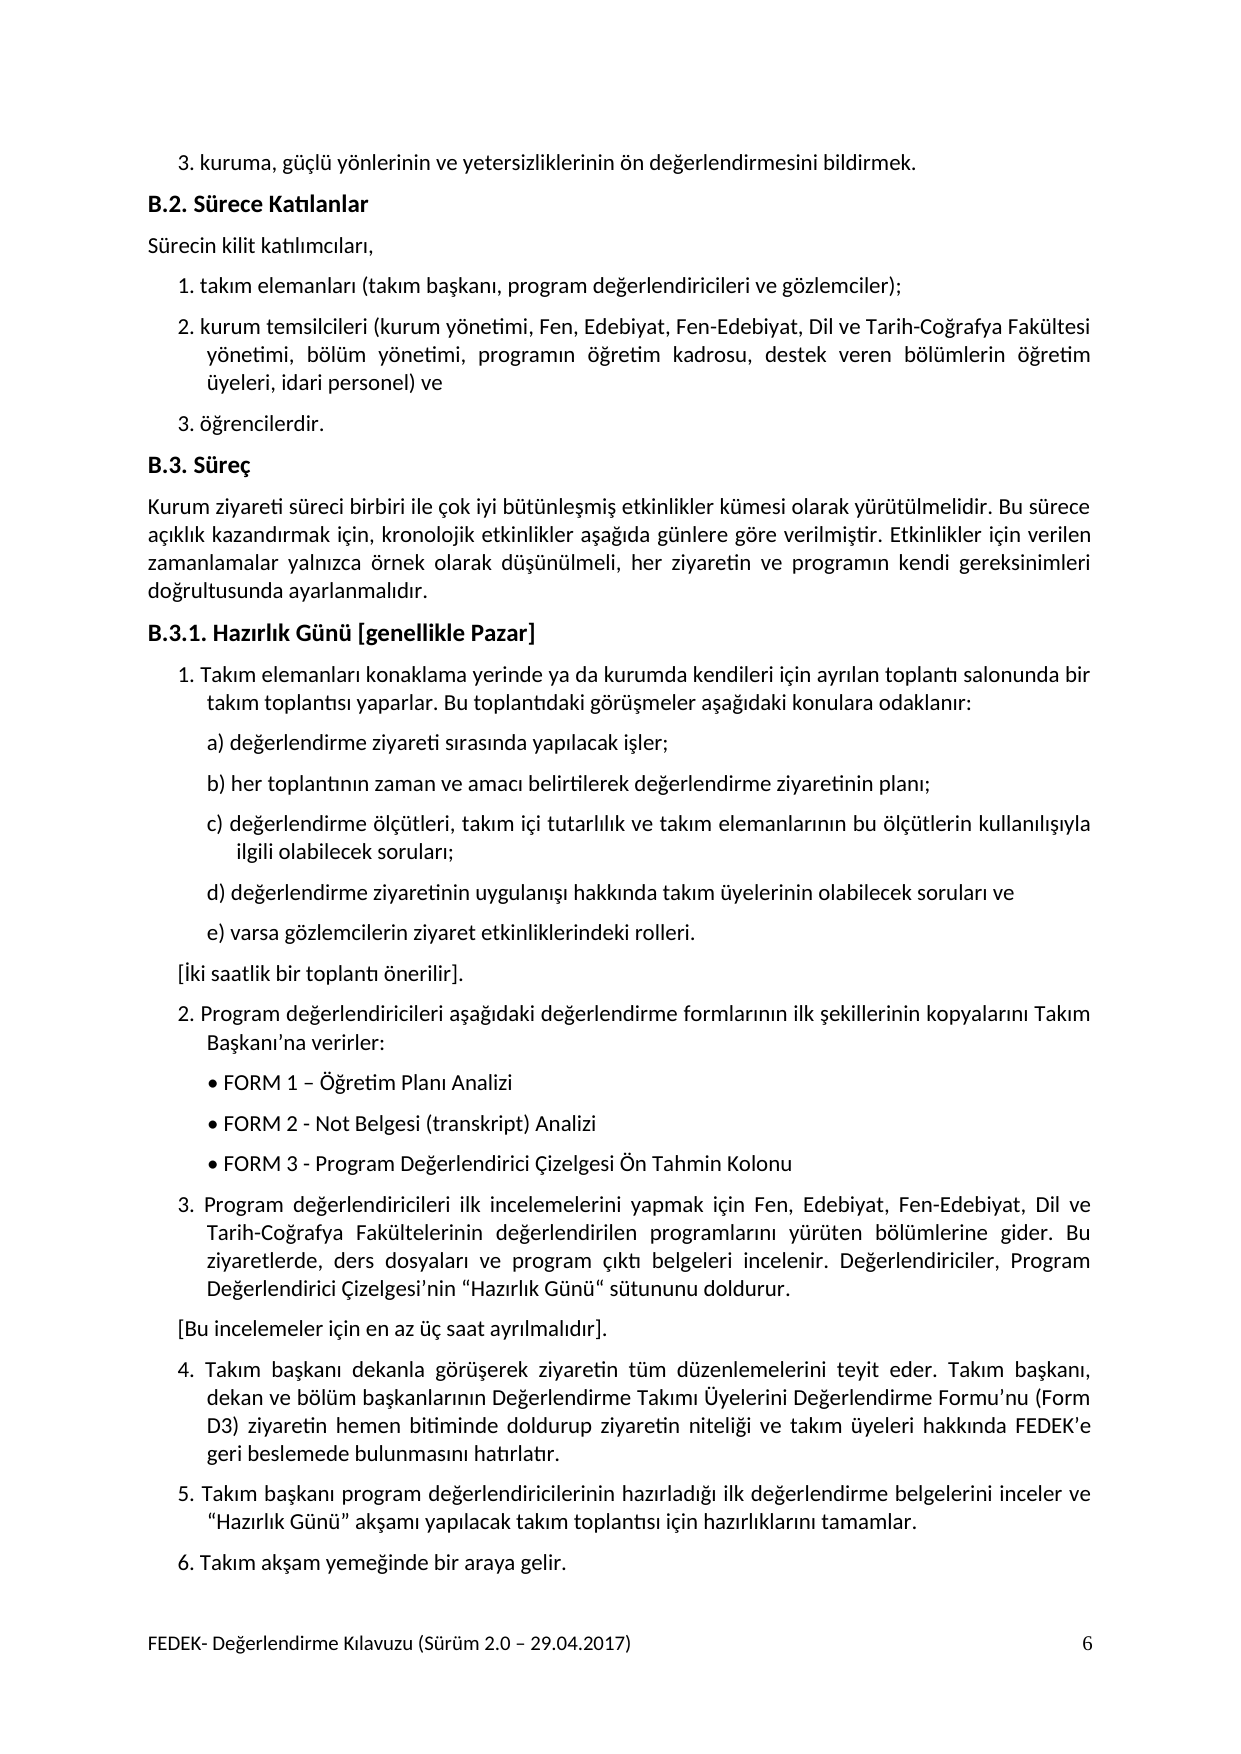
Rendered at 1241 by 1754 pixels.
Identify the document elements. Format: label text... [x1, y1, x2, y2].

text Kurum ziyareti süreci birbiri ile çok iyi bütünleşmiş etkinlikler kümesi olarak yürütülmelidir. Bu sürece açıklık kazandırmak için, kronolojik etkinlikler aşağıda günlere göre verilmiştir. Etkinlikler için verilen zamanlamalar yalnızca örnek olarak düşünülmeli, her ziyaretin ve programın kendi gereksinimleri doğrultusunda ayarlanmalıdır. [148, 492, 1093, 604]
text 1. takım elemanları (takım başkanı, program değerlendiricileri ve gözlemciler); [177, 272, 1093, 300]
text 5. Takım başkanı program değerlendiricilerinin hazırladığı ilk değerlendirme belgelerini inceler ve “Hazırlık Günü” akşamı yapılacak takım toplantısı için hazırlıklarını tamamlar. [177, 1479, 1093, 1535]
text [İki saatlik bir toplantı önerilir]. [177, 959, 1093, 987]
text c) değerlendirme ölçütleri, takım içi tutarlılık ve takım elemanlarının bu ölçütlerin kullanılışıyla ilgili olabilecek soruları; [207, 809, 1093, 866]
text • FORM 3 - Program Değerlendirici Çizelgesi Ön Tahmin Kolonu [207, 1149, 1093, 1177]
text 2. kurum temsilcileri (kurum yönetimi, Fen, Edebiyat, Fen-Edebiyat, Dil ve Tarih-Coğrafya Fakültesi yönetimi, bölüm yönetimi, programın öğretim kadrosu, destek veren bölümlerin öğretim üyeleri, idari personel) ve [177, 312, 1093, 396]
text 4. Takım başkanı dekanla görüşerek ziyaretin tüm düzenlemelerini teyit eder. Takım başkanı, dekan ve bölüm başkanlarının Değerlendirme Takımı Üyelerini Değerlendirme Formu’nu (Form D3) ziyaretin hemen bitiminde doldurup ziyaretin niteliği ve takım üyeleri hakkında FEDEK’e geri beslemede bulunmasını hatırlatır. [177, 1355, 1093, 1467]
text a) değerlendirme ziyareti sırasında yapılacak işler; [207, 728, 1093, 756]
text 1. Takım elemanları konaklama yerinde ya da kurumda kendileri için ayrılan toplantı salonunda bir takım toplantısı yaparlar. Bu toplantıdaki görüşmeler aşağıdaki konulara odaklanır: [177, 660, 1093, 716]
text b) her toplantının zaman ve amacı belirtilerek değerlendirme ziyaretinin planı; [207, 769, 1093, 797]
text 2. Program değerlendiricileri aşağıdaki değerlendirme formlarının ilk şekillerinin kopyalarını Takım Başkanı’na verirler: [177, 999, 1093, 1056]
text 3. Program değerlendiricileri ilk incelemelerini yapmak için Fen, Edebiyat, Fen-Edebiyat, Dil ve Tarih-Coğrafya Fakültelerinin değerlendirilen programlarını yürüten bölümlerine gider. Bu ziyaretlerde, ders dosyaları ve program çıktı belgeleri incelenir. Değerlendiriciler, Program Değerlendirici Çizelgesi’nin “Hazırlık Günü“ sütununu doldurur. [177, 1190, 1093, 1302]
text [Bu incelemeler için en az üç saat ayrılmalıdır]. [177, 1314, 1093, 1342]
text Sürecin kilit katılımcıları, [148, 231, 1093, 259]
text 6. Takım akşam yemeğinde bir araya gelir. [177, 1548, 1093, 1576]
text • FORM 1 – Öğretim Planı Analizi [207, 1068, 1093, 1096]
text 3. öğrencilerdir. [177, 409, 1093, 437]
text 3. kuruma, güçlü yönlerinin ve yetersizliklerinin ön değerlendirmesini bildirmek. [177, 148, 1093, 176]
text d) değerlendirme ziyaretinin uygulanışı hakkında takım üyelerinin olabilecek soruları ve [207, 878, 1093, 906]
subtitle B.3. Süreç [148, 449, 1093, 480]
text • FORM 2 - Not Belgesi (transkript) Analizi [207, 1109, 1093, 1137]
text e) varsa gözlemcilerin ziyaret etkinliklerindeki rolleri. [207, 918, 1093, 947]
subtitle B.2. Sürece Katılanlar [148, 188, 1093, 219]
subtitle B.3.1. Hazırlık Günü [genellikle Pazar] [148, 617, 1093, 647]
